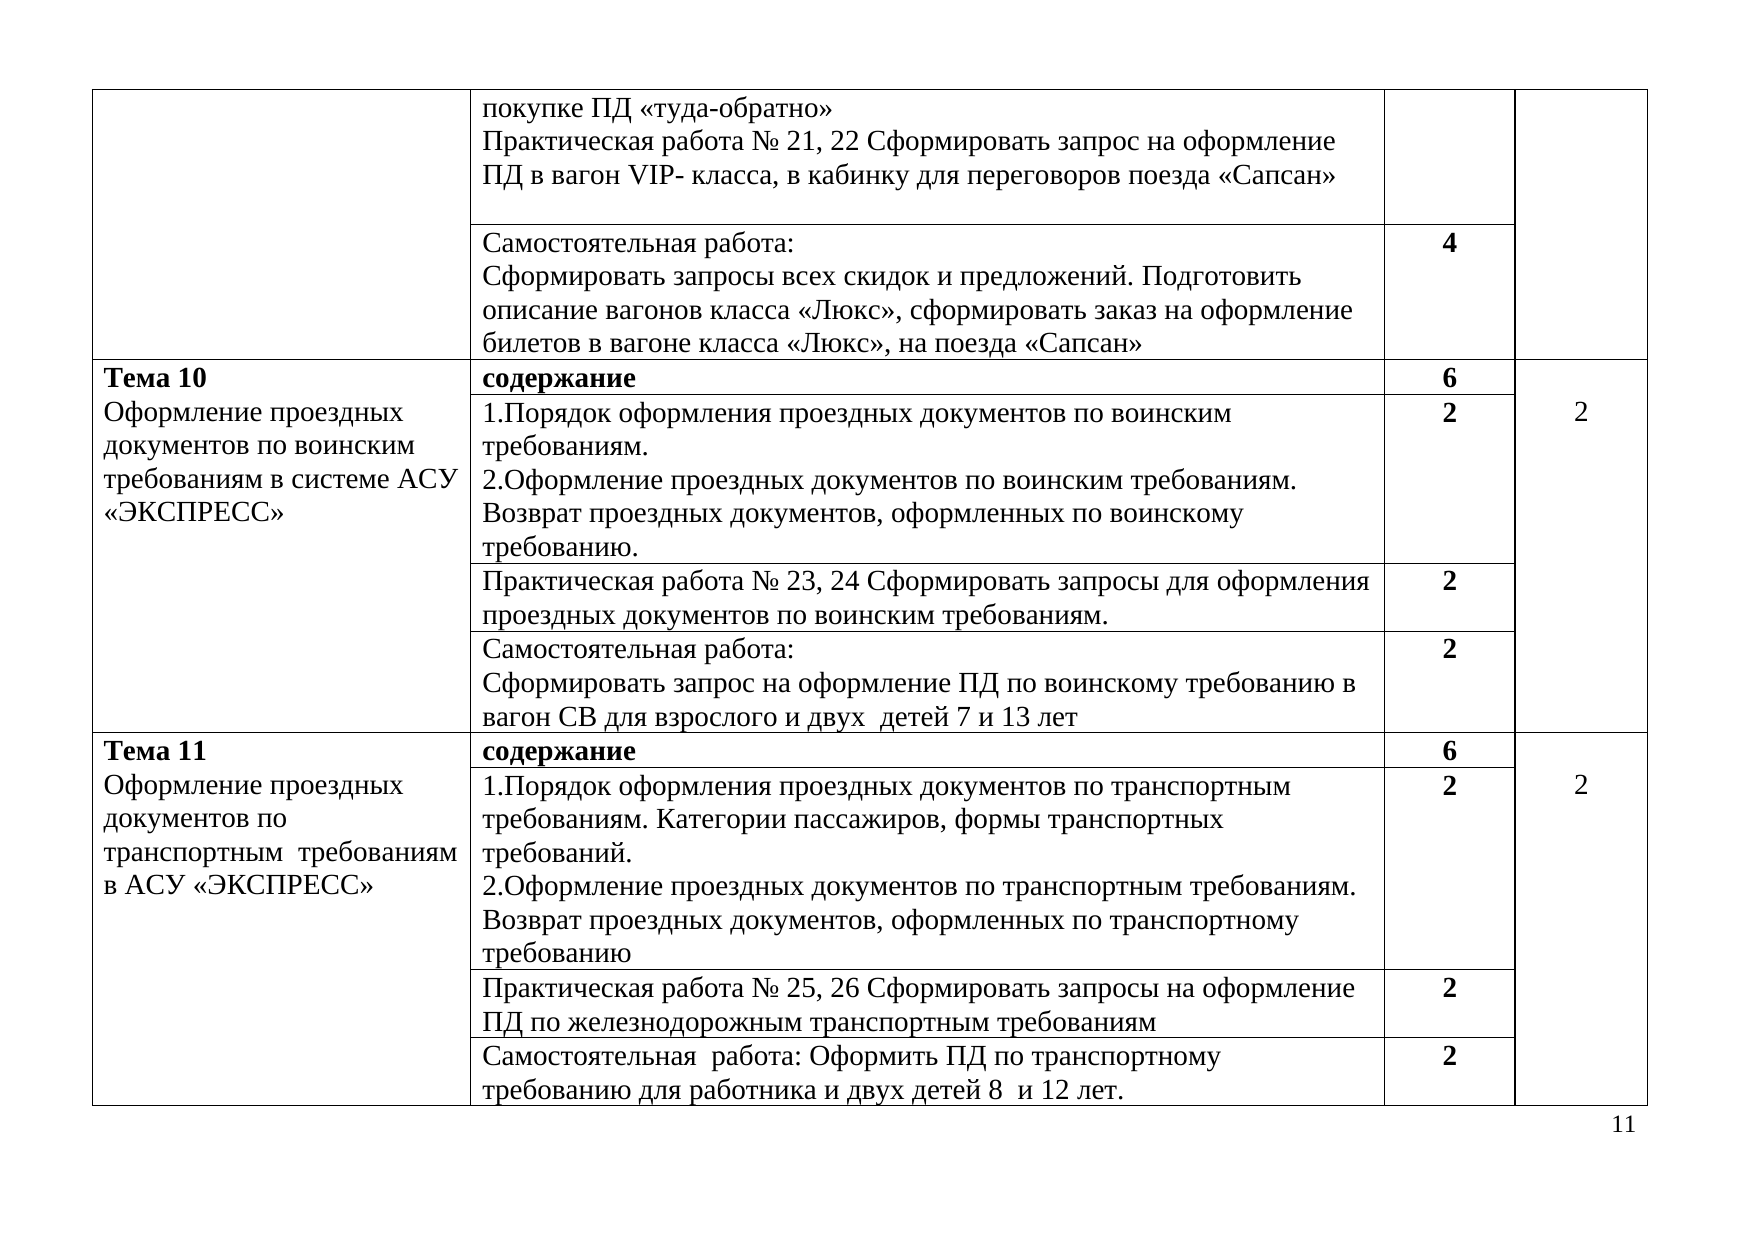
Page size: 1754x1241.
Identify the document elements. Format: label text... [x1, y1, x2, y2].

table_cell Самостоятельная работа: Сформировать запросы всех скидок и предложений. Подготовить описание вагонов класса «Люкс», сформировать заказ на оформление билетов в вагоне класса «Люкс», на поезда «Сапсан» [471, 225, 1384, 359]
table_cell 4 [1385, 90, 1514, 224]
table_cell Самостоятельная работа: Оформить ПД по транспортному требованию для работника и двух детей 8 и 12 лет. [471, 1038, 1384, 1105]
table_cell 2 [1385, 970, 1514, 1037]
table_cell Практическая работа № 25, 26 Сформировать запросы на оформление ПД по железнодорожным транспортным требованиям [471, 970, 1384, 1037]
table_cell 2 [1385, 564, 1514, 631]
table_cell 2 [1516, 360, 1647, 732]
table_cell 2 [1385, 632, 1514, 732]
table_cell Самостоятельная работа: Сформировать запрос на оформление ПД по воинскому требованию в вагон СВ для взрослого и двух детей 7 и 13 лет [471, 632, 1384, 732]
table_cell содержание [471, 360, 1384, 394]
table_cell Практическая работа № 23, 24 Сформировать запросы для оформления проездных документов по воинским требованиям. [471, 564, 1384, 631]
table_cell содержание [471, 733, 1384, 767]
table_cell 4 [1385, 225, 1514, 359]
table_cell 2 [1385, 395, 1514, 562]
table_cell 6 [1385, 360, 1514, 394]
table_cell 6 [1385, 733, 1514, 767]
table_cell 2 [1385, 1038, 1514, 1105]
table_cell Тема 10 Оформление проездных документов по воинским требованиям в системе АСУ «ЭКСПРЕСС» [93, 360, 470, 732]
table_cell 1.Порядок оформления проездных документов по воинским требованиям. 2.Оформление проездных документов по воинским требованиям. Возврат проездных документов, оформленных по воинскому требованию. [471, 395, 1384, 562]
table_cell 2 [1516, 733, 1647, 1105]
table_cell Тема 11 Оформление проездных документов по транспортным требованиям в АСУ «ЭКСПРЕСС» [93, 733, 470, 1105]
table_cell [471, 90, 1384, 224]
table_cell 1.Порядок оформления проездных документов по транспортным требованиям. Категории пассажиров, формы транспортных требований. 2.Оформление проездных документов по транспортным требованиям. Возврат проездных документов, оформленных по транспортному требованию [471, 768, 1384, 969]
table_cell 2 [1385, 768, 1514, 969]
